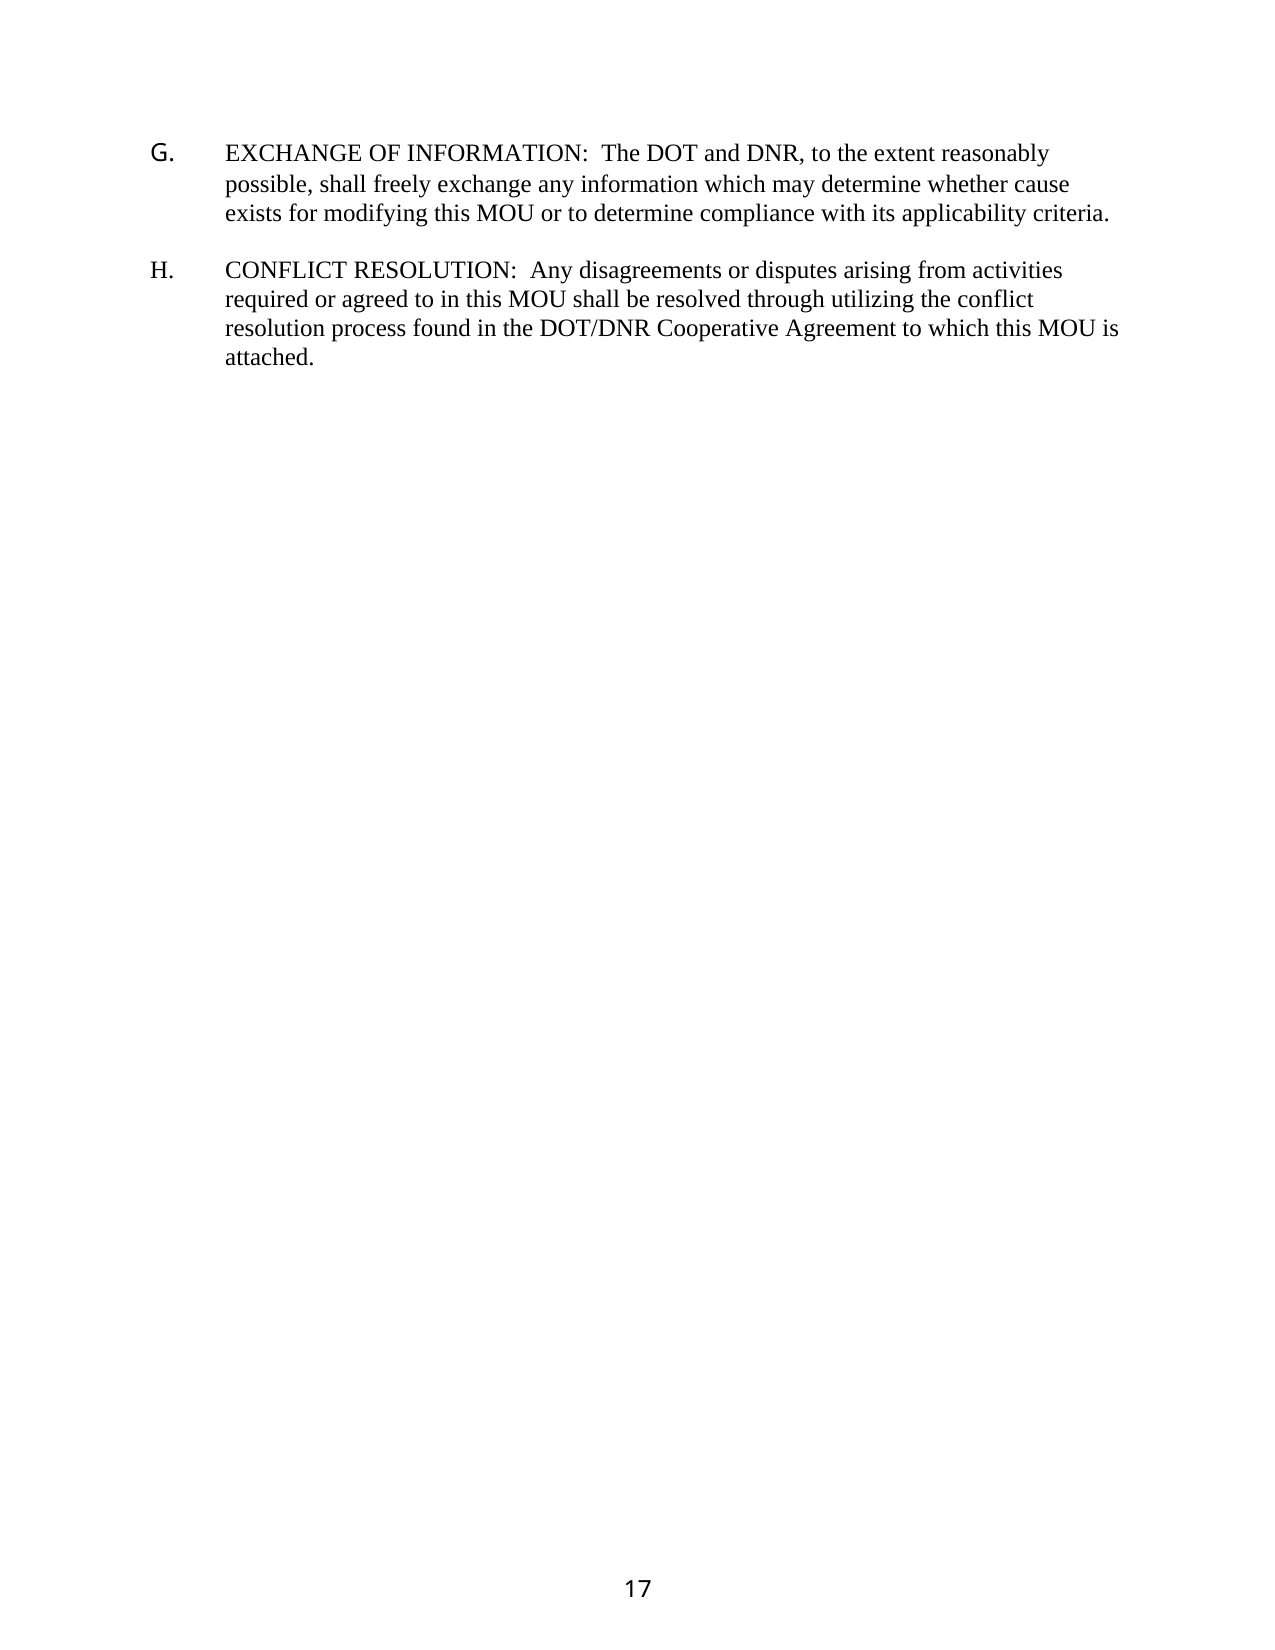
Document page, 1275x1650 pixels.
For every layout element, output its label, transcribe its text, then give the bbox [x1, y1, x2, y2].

list EXCHANGE OF INFORMATION: The DOT and DNR, to the extent reasonably possible, shall freely exchange any information which may determine whether cause exists for modifying this MOU or to determine compliance with its applicability criteria. [150, 135, 1125, 227]
text H. CONFLICT RESOLUTION: Any disagreements or disputes arising from activities required or agreed to in this MOU shall be resolved through utilizing the conflict resolution process found in the DOT/DNR Cooperative Agreement to which this MOU is attached. [150, 255, 1125, 370]
